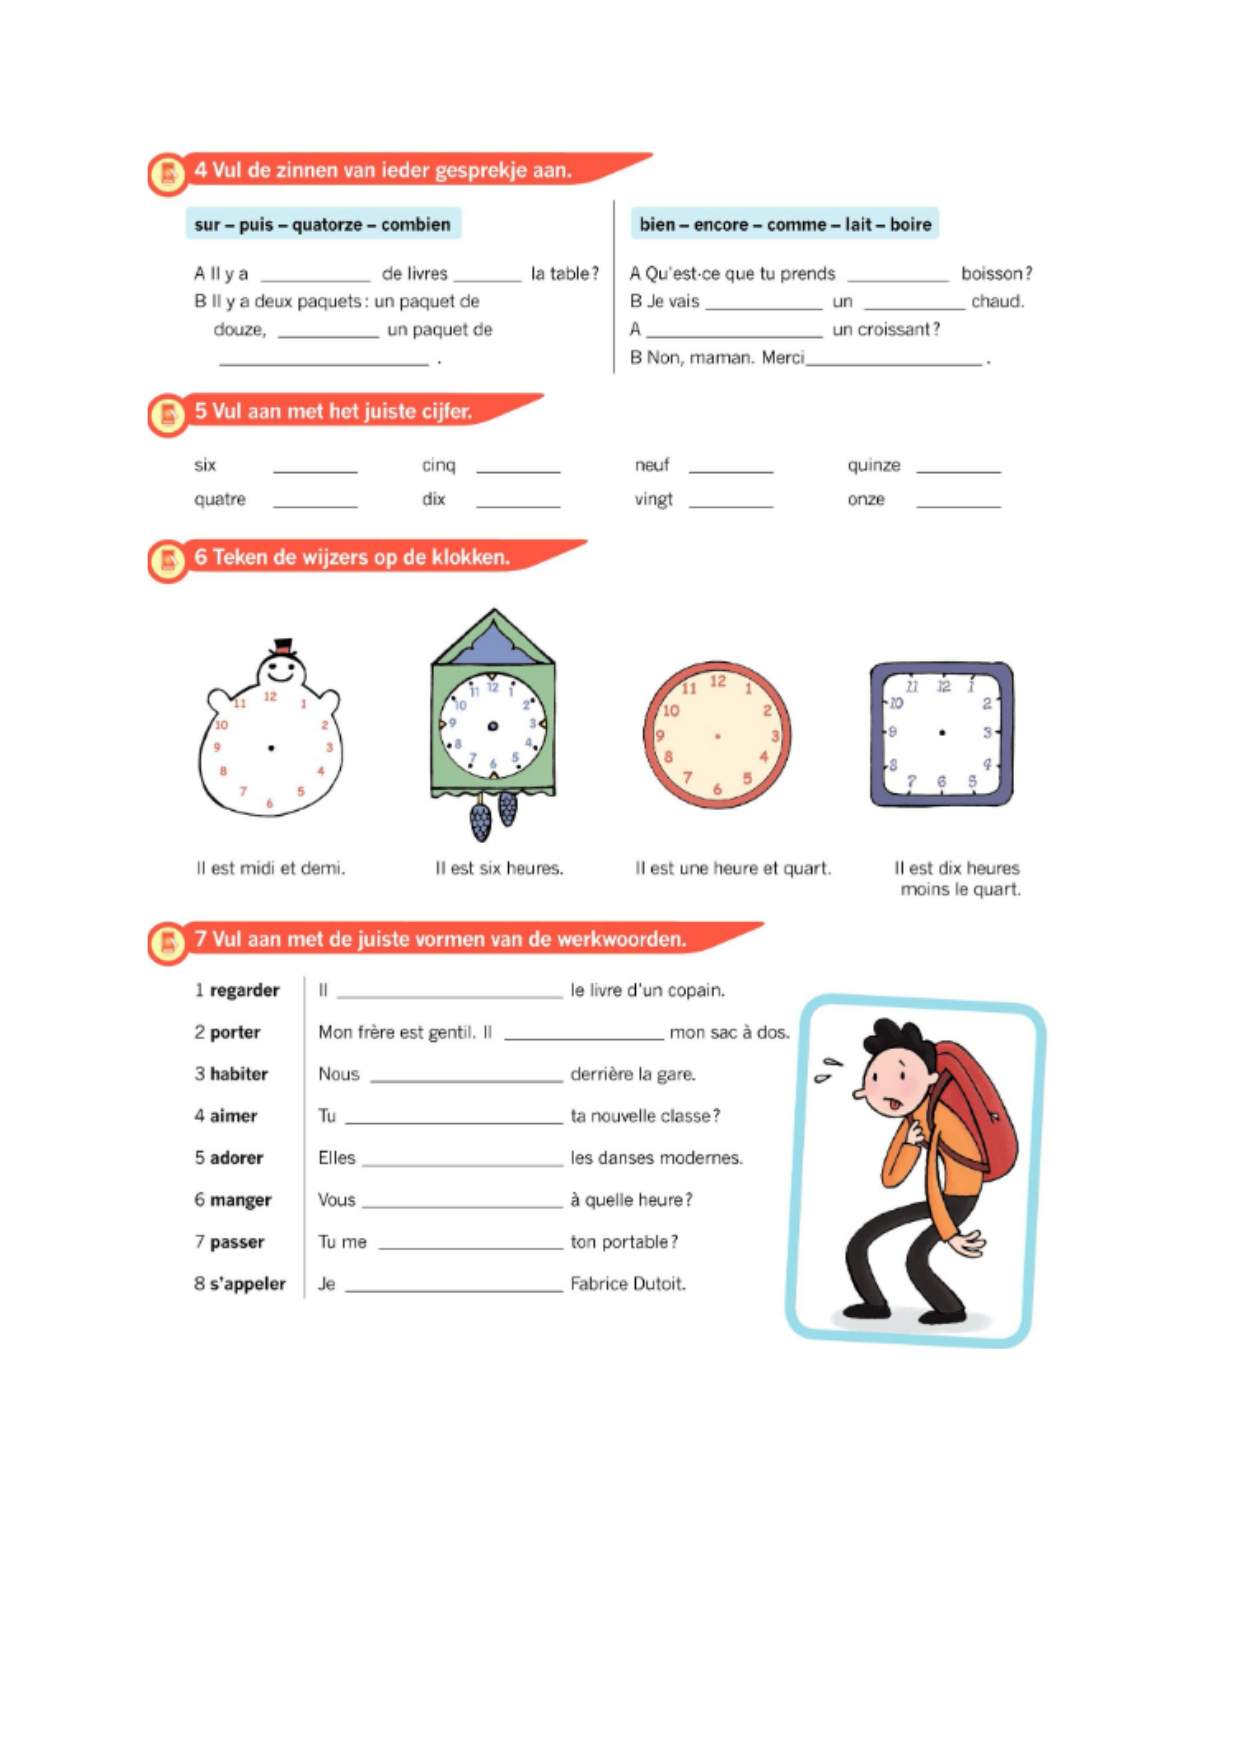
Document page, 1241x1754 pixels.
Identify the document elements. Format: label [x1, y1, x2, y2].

picture [147, 147, 1052, 1349]
